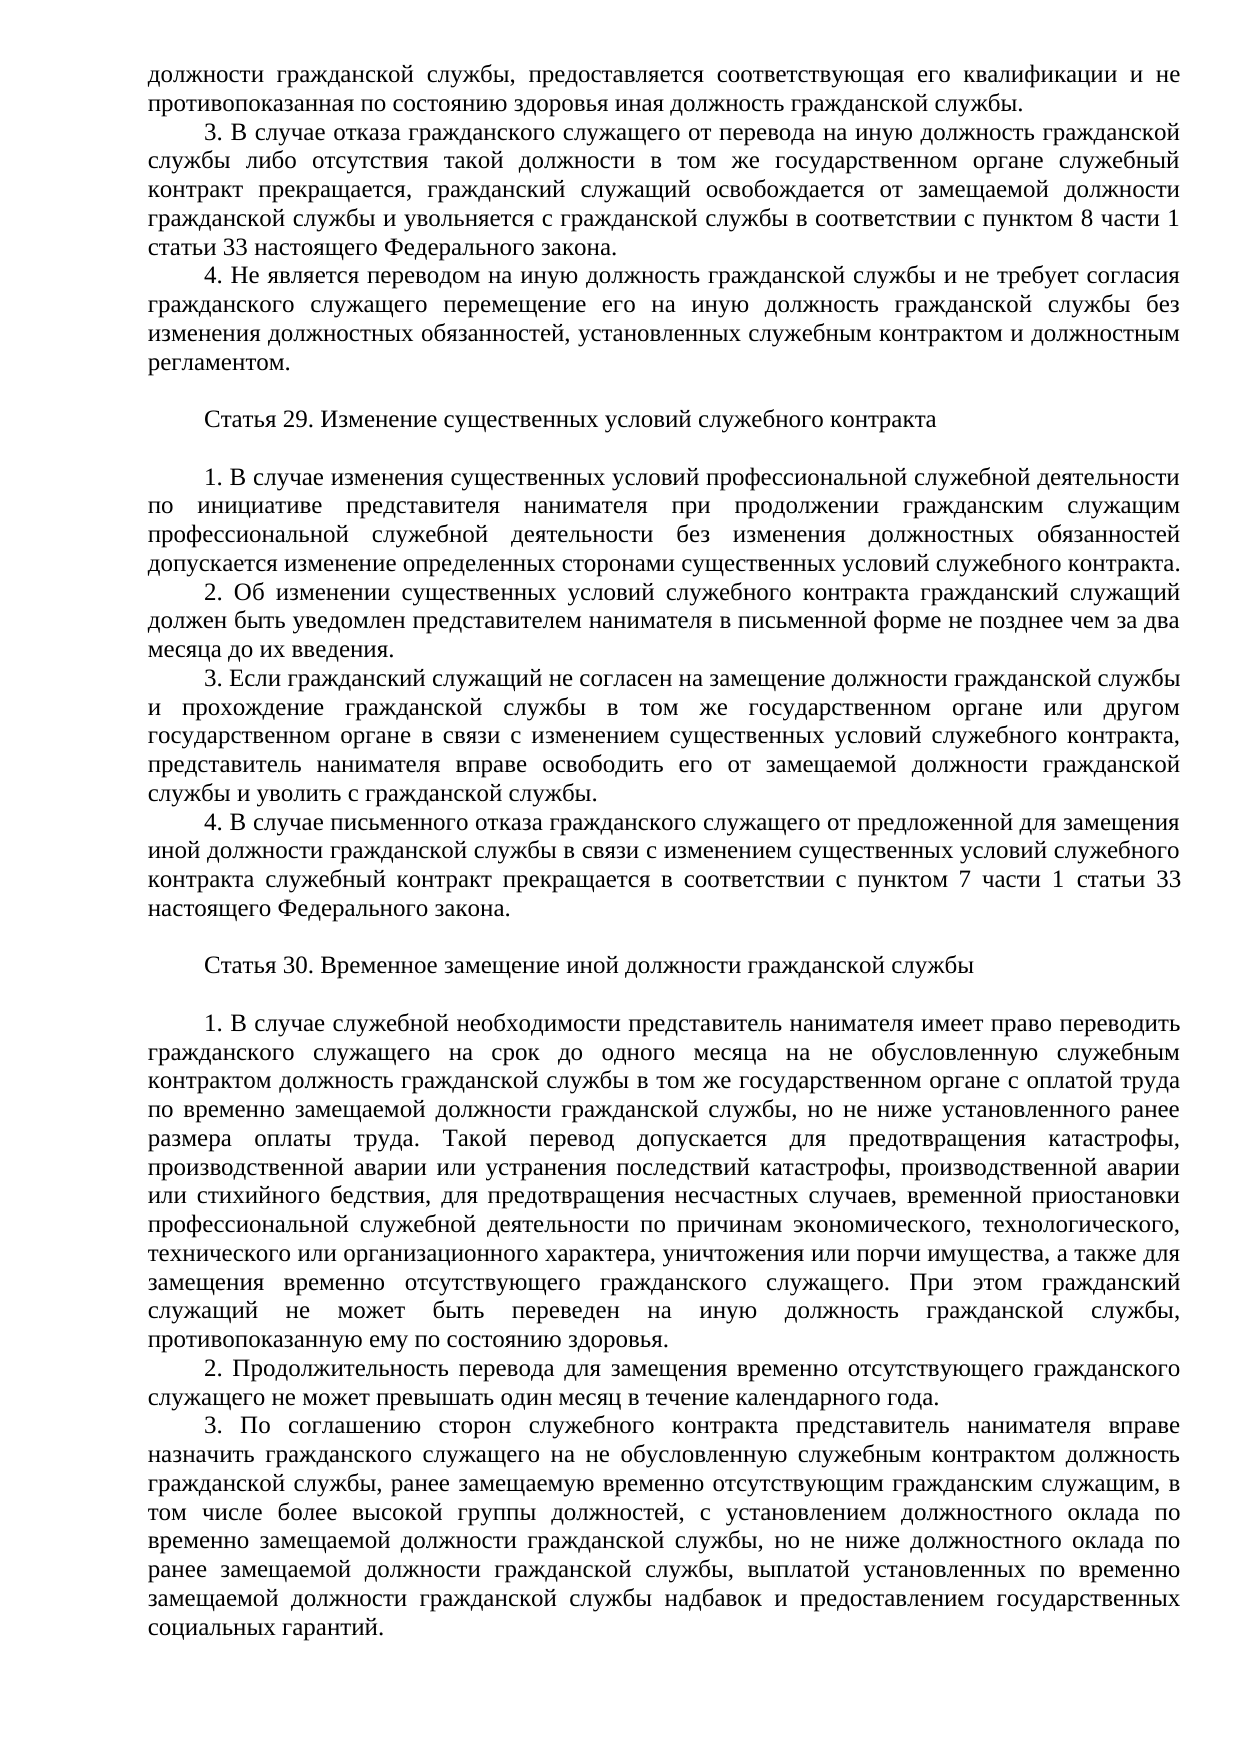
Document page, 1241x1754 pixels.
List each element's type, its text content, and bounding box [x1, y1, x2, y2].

text 3. В случае отказа гражданского служащего от перевода на иную должность гражданской службы либо отсутствия такой должности в том же государственном органе служебный контракт прекращается, гражданский служащий освобождается от замещаемой должности гражданской службы и увольняется с гражданской службы в соответствии с пунктом 8 части 1 статьи 33 настоящего Федерального закона. [148, 117, 1181, 260]
text 2. Об изменении существенных условий служебного контракта гражданский служащий должен быть уведомлен представителем нанимателя в письменной форме не позднее чем за два месяца до их введения. [148, 577, 1181, 663]
text 4. В случае письменного отказа гражданского служащего от предложенной для замещения иной должности гражданской службы в связи с изменением существенных условий служебного контракта служебный контракт прекращается в соответствии с пунктом 7 части 1 статьи 33 настоящего Федерального закона. [148, 807, 1181, 922]
text 3. По соглашению сторон служебного контракта представитель нанимателя вправе назначить гражданского служащего на не обусловленную служебным контрактом должность гражданской службы, ранее замещаемую временно отсутствующим гражданским служащим, в том числе более высокой группы должностей, с установлением должностного оклада по временно замещаемой должности гражданской службы, но не ниже должностного оклада по ранее замещаемой должности гражданской службы, выплатой установленных по временно замещаемой должности гражданской службы надбавок и предоставлением государственных социальных гарантий. [148, 1410, 1181, 1640]
text Статья 30. Временное замещение иной должности гражданской службы [148, 950, 1181, 979]
text Статья 29. Изменение существенных условий служебного контракта [148, 404, 1181, 433]
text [148, 59, 1181, 117]
text 1. В случае служебной необходимости представитель нанимателя имеет право переводить гражданского служащего на срок до одного месяца на не обусловленную служебным контрактом должность гражданской службы в том же государственном органе с оплатой труда по временно замещаемой должности гражданской службы, но не ниже установленного ранее размера оплаты труда. Такой перевод допускается для предотвращения катастрофы, производственной аварии или устранения последствий катастрофы, производственной аварии или стихийного бедствия, для предотвращения несчастных случаев, временной приостановки профессиональной служебной деятельности по причинам экономического, технологического, технического или организационного характера, уничтожения или порчи имущества, а также для замещения временно отсутствующего гражданского служащего. При этом гражданский служащий не может быть переведен на иную должность гражданской службы, противопоказанную ему по состоянию здоровья. [148, 1008, 1181, 1353]
text 3. Если гражданский служащий не согласен на замещение должности гражданской службы и прохождение гражданской службы в том же государственном органе или другом государственном органе в связи с изменением существенных условий служебного контракта, представитель нанимателя вправе освободить его от замещаемой должности гражданской службы и уволить с гражданской службы. [148, 663, 1181, 807]
text 4. Не является переводом на иную должность гражданской службы и не требует согласия гражданского служащего перемещение его на иную должность гражданской службы без изменения должностных обязанностей, установленных служебным контрактом и должностным регламентом. [148, 260, 1181, 375]
text 2. Продолжительность перевода для замещения временно отсутствующего гражданского служащего не может превышать один месяц в течение календарного года. [148, 1353, 1181, 1410]
text 1. В случае изменения существенных условий профессиональной служебной деятельности по инициативе представителя нанимателя при продолжении гражданским служащим профессиональной служебной деятельности без изменения должностных обязанностей допускается изменение определенных сторонами существенных условий служебного контракта. [148, 462, 1181, 577]
